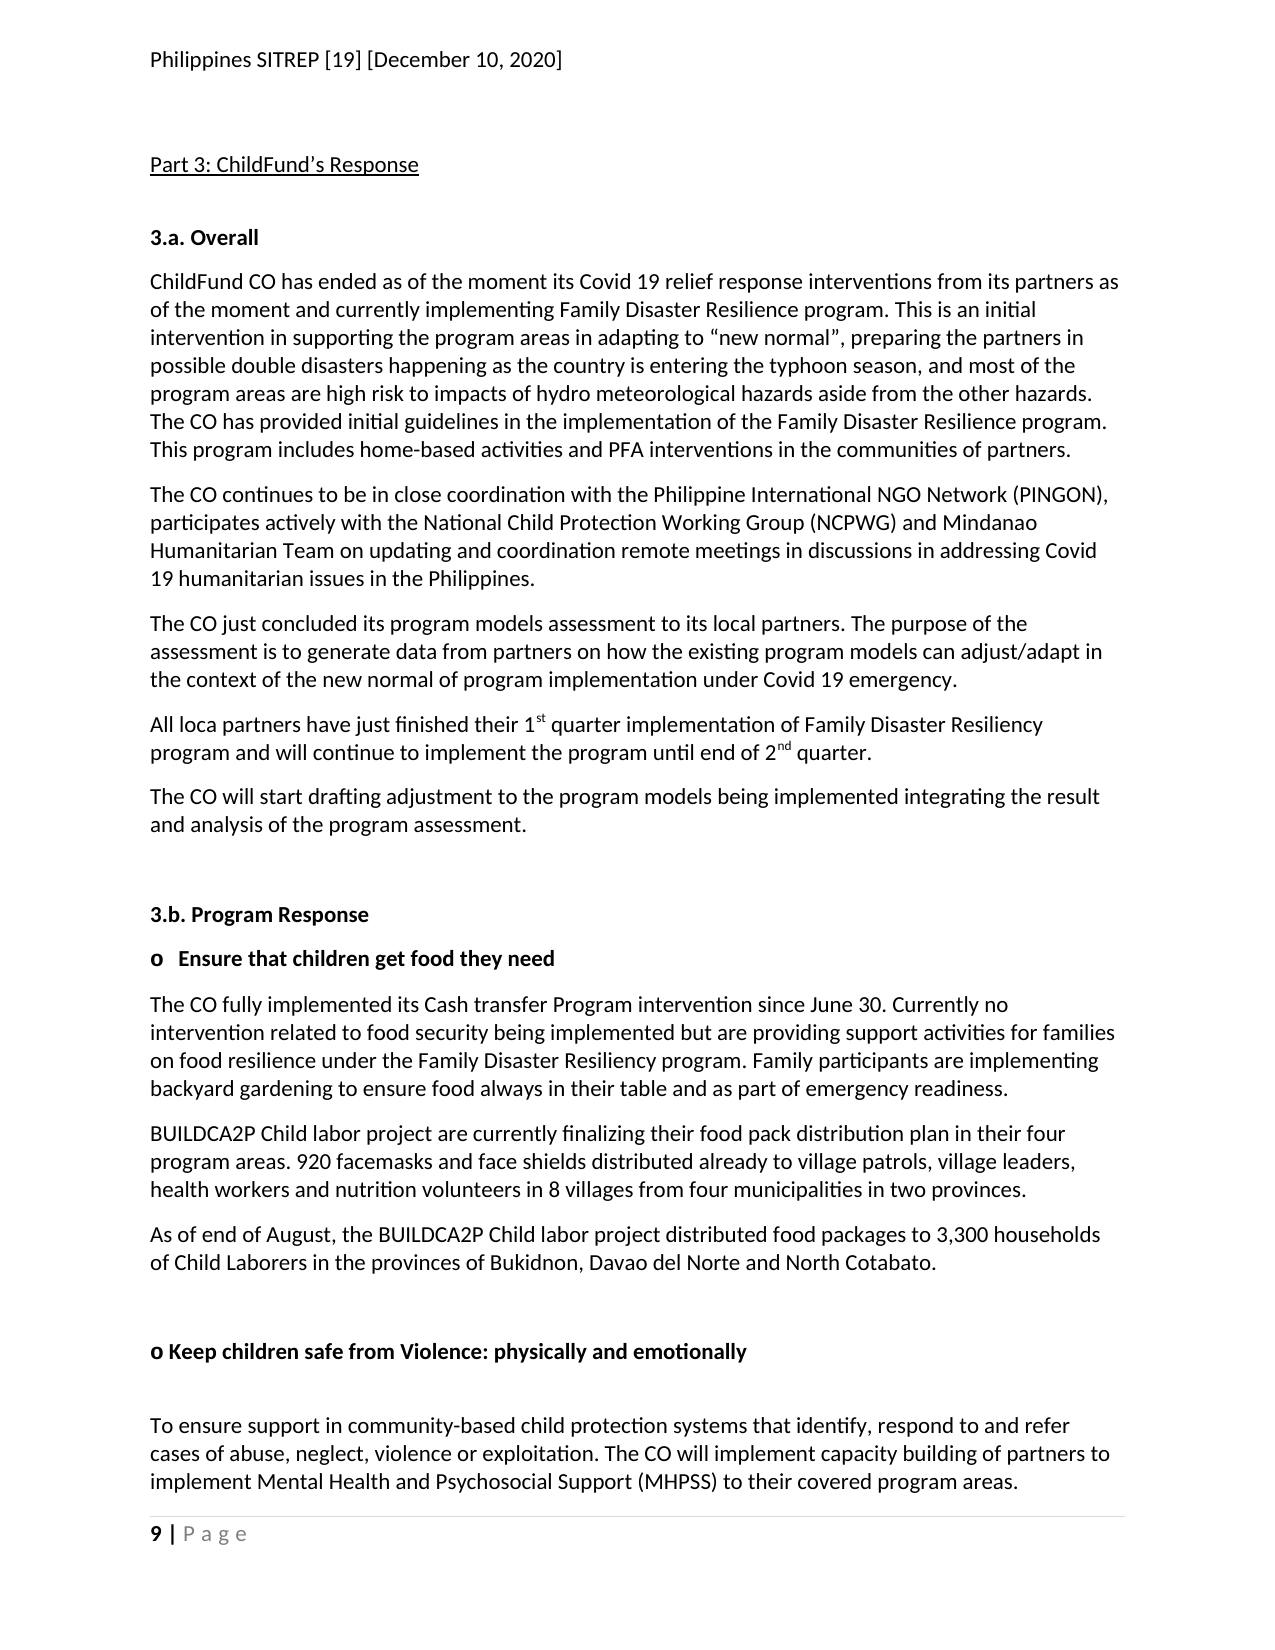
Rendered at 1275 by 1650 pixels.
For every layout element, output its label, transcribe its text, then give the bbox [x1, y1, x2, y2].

list Ensure that children get food they need [150, 944, 1125, 974]
text BUILDCA2P Child labor project are currently finalizing their food pack distribution plan in their four program areas. 920 facemasks and face shields distributed already to village patrols, village leaders, health workers and nutrition volunteers in 8 villages from four municipalities in two provinces. [150, 1119, 1125, 1203]
text The CO fully implemented its Cash transfer Program intervention since June 30. Currently no intervention related to food security being implemented but are providing support activities for families on food resilience under the Family Disaster Resiliency program. Family participants are implementing backyard gardening to ensure food always in their table and as part of emergency readiness. [150, 990, 1125, 1102]
text The CO just concluded its program models assessment to its local partners. The purpose of the assessment is to generate data from partners on how the existing program models can adjust/adapt in the context of the new normal of program implementation under Covid 19 emergency. [150, 609, 1125, 693]
text Part 3: ChildFund’s Response [150, 150, 1125, 178]
text The CO continues to be in close coordination with the Philippine International NGO Network (PINGON), participates actively with the National Child Protection Working Group (NCPWG) and Mindanao Humanitarian Team on updating and coordination remote meetings in discussions in addressing Covid 19 humanitarian issues in the Philippines. [150, 480, 1125, 592]
text 3.b. Program Response [150, 900, 1125, 928]
list Keep children safe from Violence: physically and emotionally [150, 1337, 1125, 1366]
text To ensure support in community-based child protection systems that identify, respond to and refer cases of abuse, neglect, violence or exploitation. The CO will implement capacity building of partners to implement Mental Health and Psychosocial Support (MHPSS) to their covered program areas. [150, 1411, 1125, 1495]
text ChildFund CO has ended as of the moment its Covid 19 relief response interventions from its partners as of the moment and currently implementing Family Disaster Resilience program. This is an initial intervention in supporting the program areas in adapting to “new normal”, preparing the partners in possible double disasters happening as the country is entering the typhoon season, and most of the program areas are high risk to impacts of hydro meteorological hazards aside from the other hazards. The CO has provided initial guidelines in the implementation of the Family Disaster Resilience program. This program includes home-based activities and PFA interventions in the communities of partners. [150, 267, 1125, 463]
text As of end of August, the BUILDCA2P Child labor project distributed food packages to 3,300 households of Child Laborers in the provinces of Bukidnon, Davao del Norte and North Cotabato. [150, 1220, 1125, 1276]
text The CO will start drafting adjustment to the program models being implemented integrating the result and analysis of the program assessment. [150, 782, 1125, 838]
text 3.a. Overall [150, 223, 1125, 251]
text All loca partners have just finished their 1st quarter implementation of Family Disaster Resiliency program and will continue to implement the program until end of 2nd quarter. [150, 710, 1125, 766]
